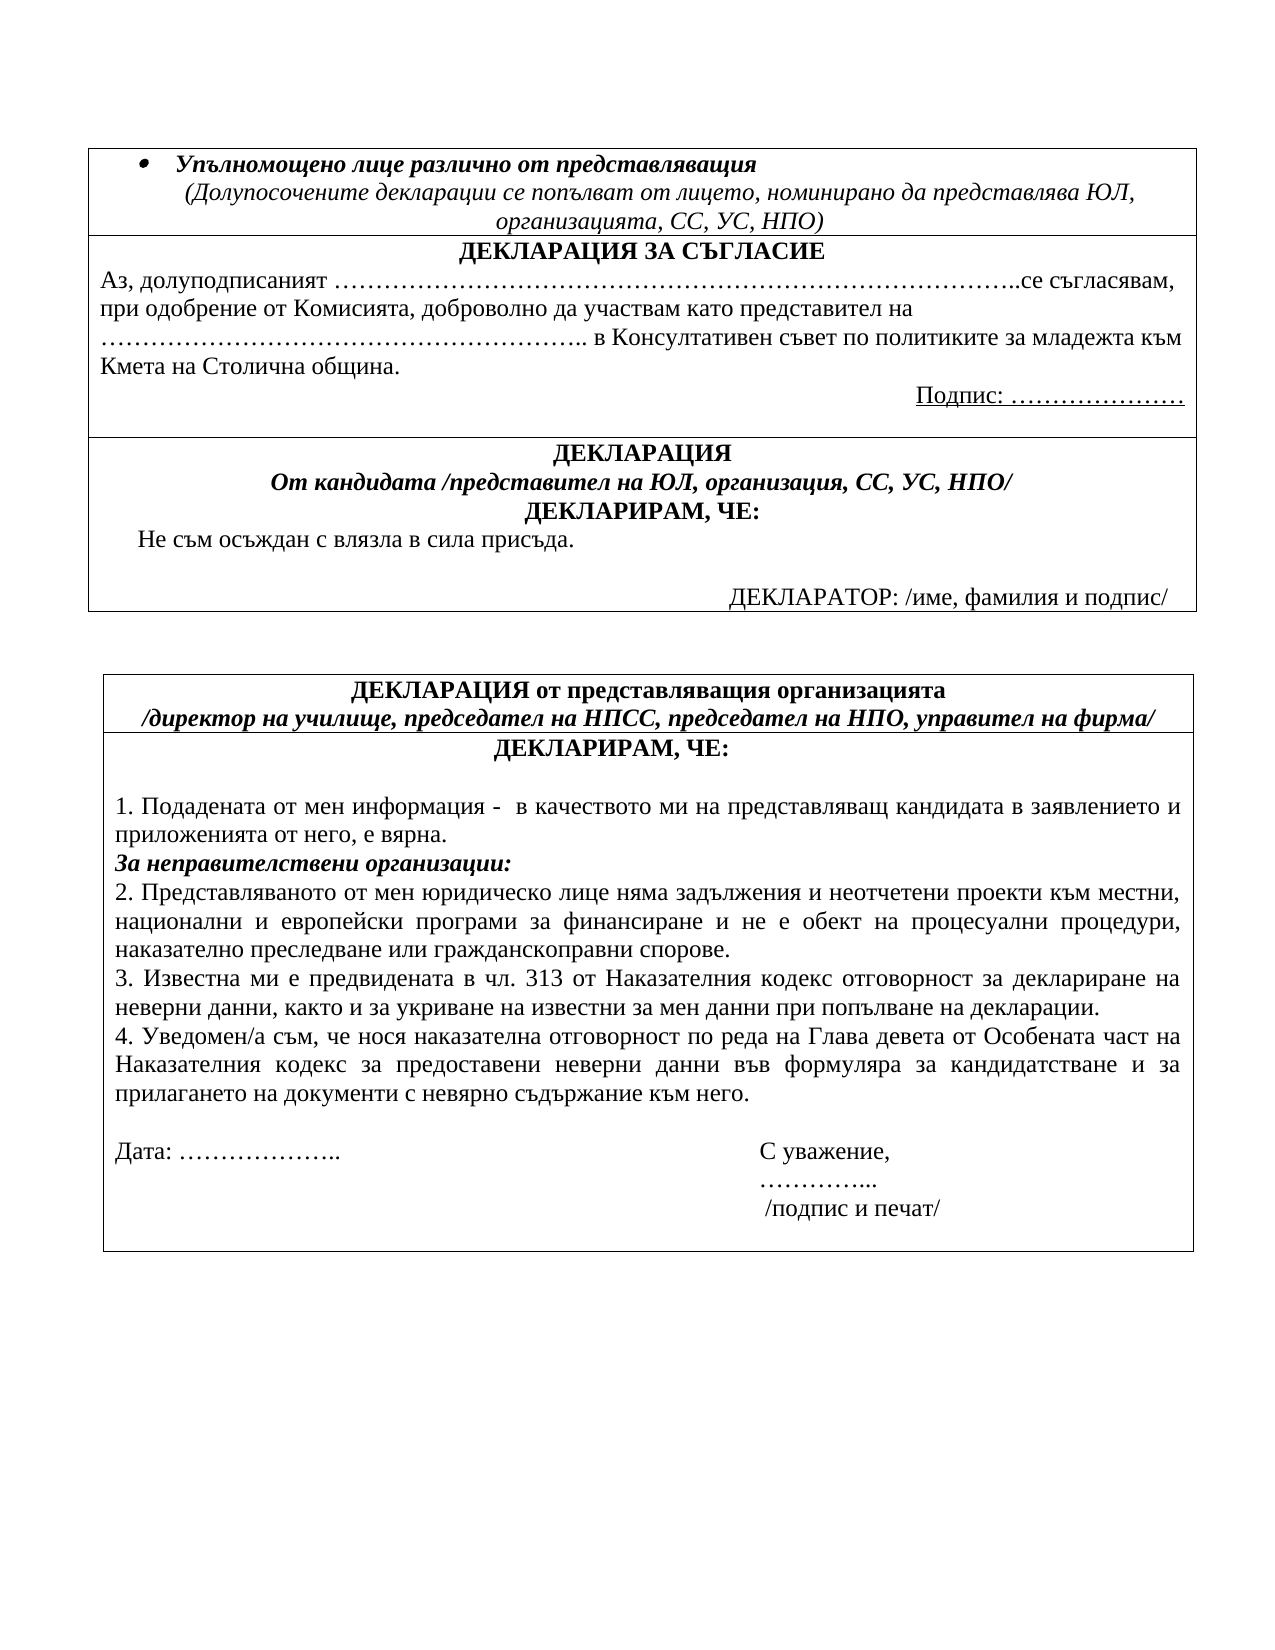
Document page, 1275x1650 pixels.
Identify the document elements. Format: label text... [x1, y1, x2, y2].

table_header ДЕКЛАРАЦИЯ от представляващия организацията /директор на училище, председател на НПСС, председател на НПО, управител на фирма/ [104, 675, 1193, 732]
table_cell ДЕКЛАРИРАМ, ЧЕ: 1. Подадената от мен информация - в качеството ми на представляващ кандидата в заявлението и приложенията от него, е вярна. За неправителствени организации: 2. Представляваното от мен юридическо лице няма задължения и неотчетени проекти към местни, национални и европейски програми за финансиране и не е обект на процесуални процедури, наказателно преследване или гражданскоправни спорове. 3. Известна ми е предвидената в чл. 313 от Наказателния кодекс отговорност за деклариране на неверни данни, както и за укриване на известни за мен данни при попълване на декларации. 4. Уведомен/а съм, че нося наказателна отговорност по реда на Глава девета от Особената част на Наказателния кодекс за предоставени неверни данни във формуляра за кандидатстване и за прилагането на документи с невярно съдържание към него. Дата: ……………….. С уважение, …………... /подпис и печат/ [104, 733, 1193, 1251]
table_cell ДЕКЛАРАЦИЯ ЗА СЪГЛАСИЕ Аз, долуподписаният ………………………………………………………………………..се съгласявам, при одобрение от Комисията, доброволно да участвам като представител на ………………………………………………….. в Консултативен съвет по политиките за младежта към Кмета на Столична община. Подпис: ………………… [89, 236, 1196, 437]
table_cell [89, 149, 1196, 235]
table_cell ДЕКЛАРАЦИЯ От кандидата /представител на ЮЛ, организация, СС, УС, НПО/ ДЕКЛАРИРАМ, ЧЕ: Не съм осъждан с влязла в сила присъда. ДЕКЛАРАТОР: /име, фамилия и подпис/ [89, 438, 1196, 611]
